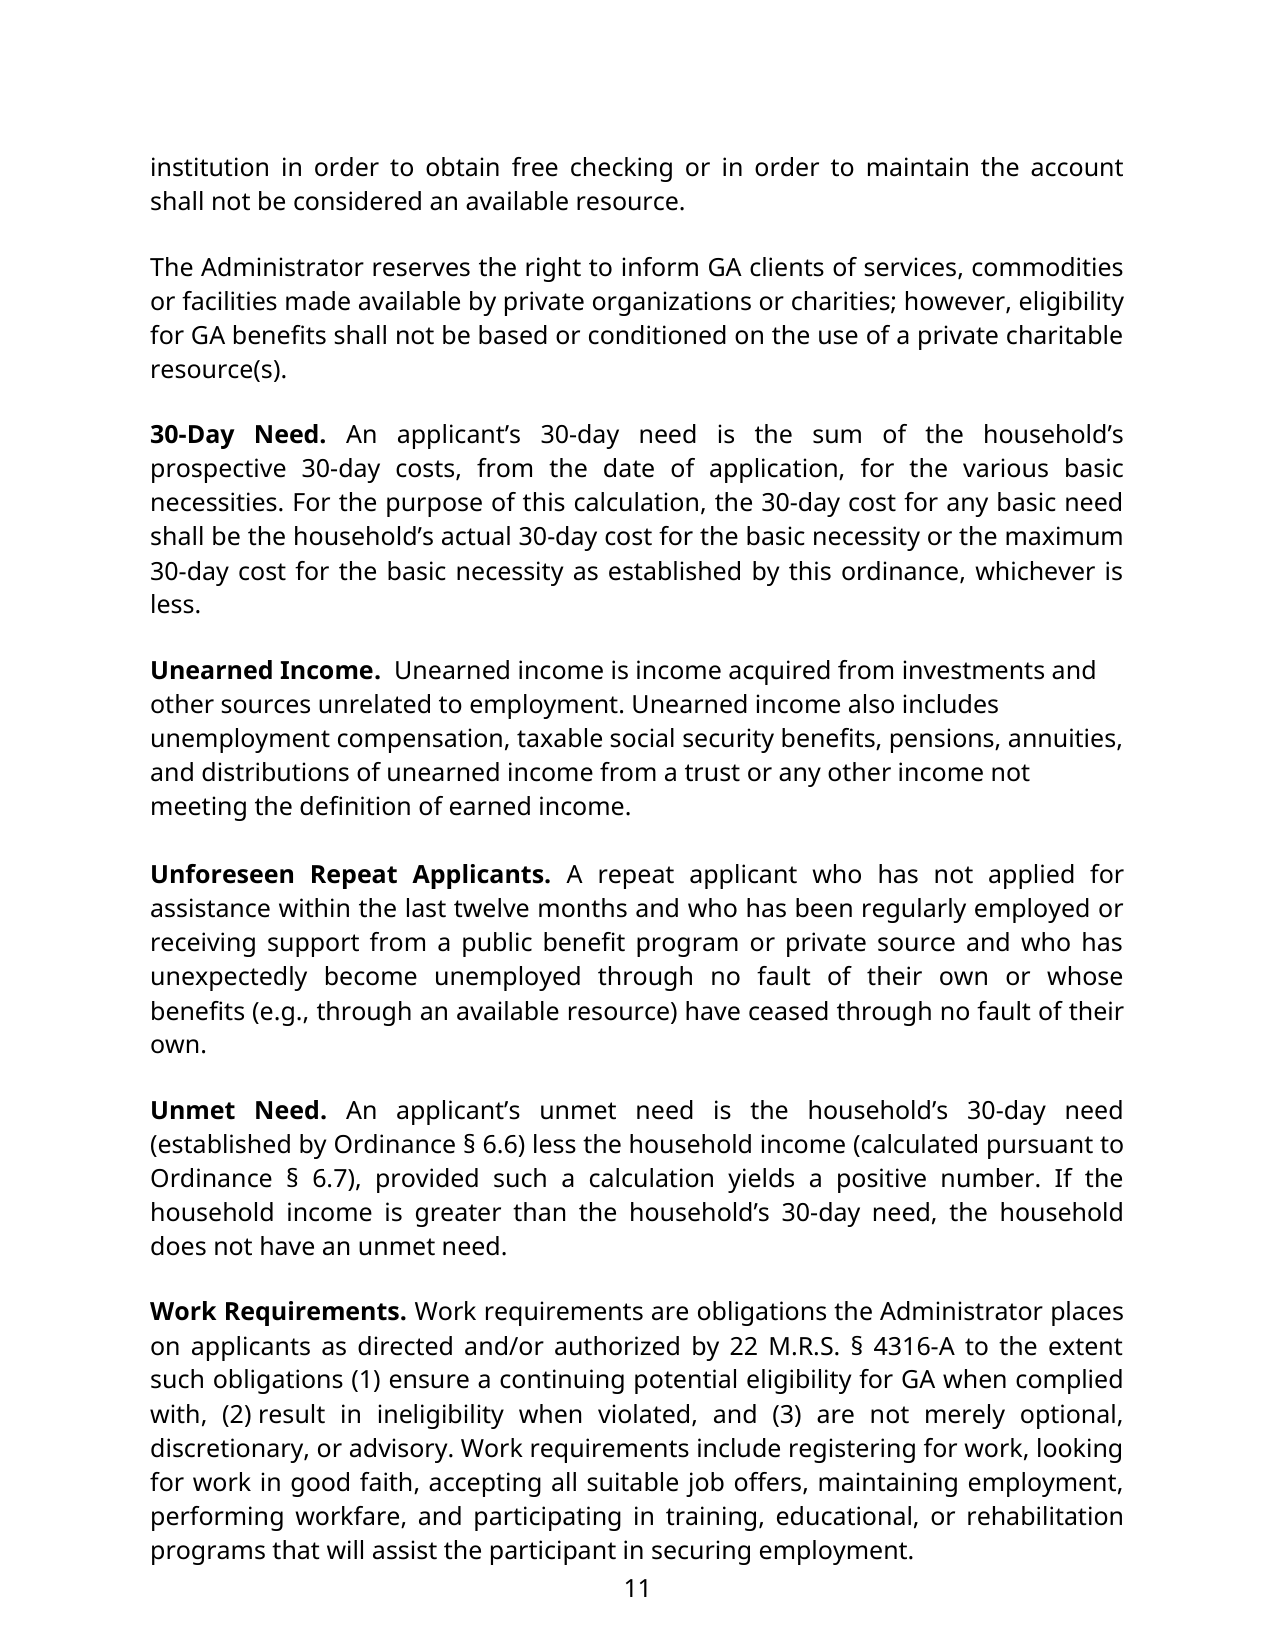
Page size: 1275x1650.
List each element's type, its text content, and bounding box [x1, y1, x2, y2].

text Work Requirements. Work requirements are obligations the Administrator places on applicants as directed and/or authorized by 22 M.R.S. § 4316-A to the extent such obligations (1) ensure a continuing potential eligibility for GA when complied with, (2) result in ineligibility when violated, and (3) are not merely optional, discretionary, or advisory. Work requirements include registering for work, looking for work in good faith, accepting all suitable job offers, maintaining employment, performing workfare, and participating in training, educational, or rehabilitation programs that will assist the participant in securing employment. [150, 1294, 1125, 1567]
text 30-Day Need. An applicant’s 30-day need is the sum of the household’s prospective 30-day costs, from the date of application, for the various basic necessities. For the purpose of this calculation, the 30-day cost for any basic need shall be the household’s actual 30-day cost for the basic necessity or the maximum 30-day cost for the basic necessity as established by this ordinance, whichever is less. [150, 417, 1125, 621]
text Unforeseen Repeat Applicants. A repeat applicant who has not applied for assistance within the last twelve months and who has been regularly employed or receiving support from a public benefit program or private source and who has unexpectedly become unemployed through no fault of their own or whose benefits (e.g., through an available resource) have ceased through no fault of their own. [150, 857, 1125, 1061]
text The Administrator reserves the right to inform GA clients of services, commodities or facilities made available by private organizations or charities; however, eligibility for GA benefits shall not be based or conditioned on the use of a private charitable resource(s). [150, 249, 1125, 386]
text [150, 150, 1125, 218]
text Unmet Need. An applicant’s unmet need is the household’s 30-day need (established by Ordinance § 6.6) less the household income (calculated pursuant to Ordinance § 6.7), provided such a calculation yields a positive number. If the household income is greater than the household’s 30-day need, the household does not have an unmet need. [150, 1092, 1125, 1263]
text Unearned Income. Unearned income is income acquired from investments and other sources unrelated to employment. Unearned income also includes unemployment compensation, taxable social security benefits, pensions, annuities, and distributions of unearned income from a trust or any other income not meeting the definition of earned income. [150, 652, 1125, 823]
